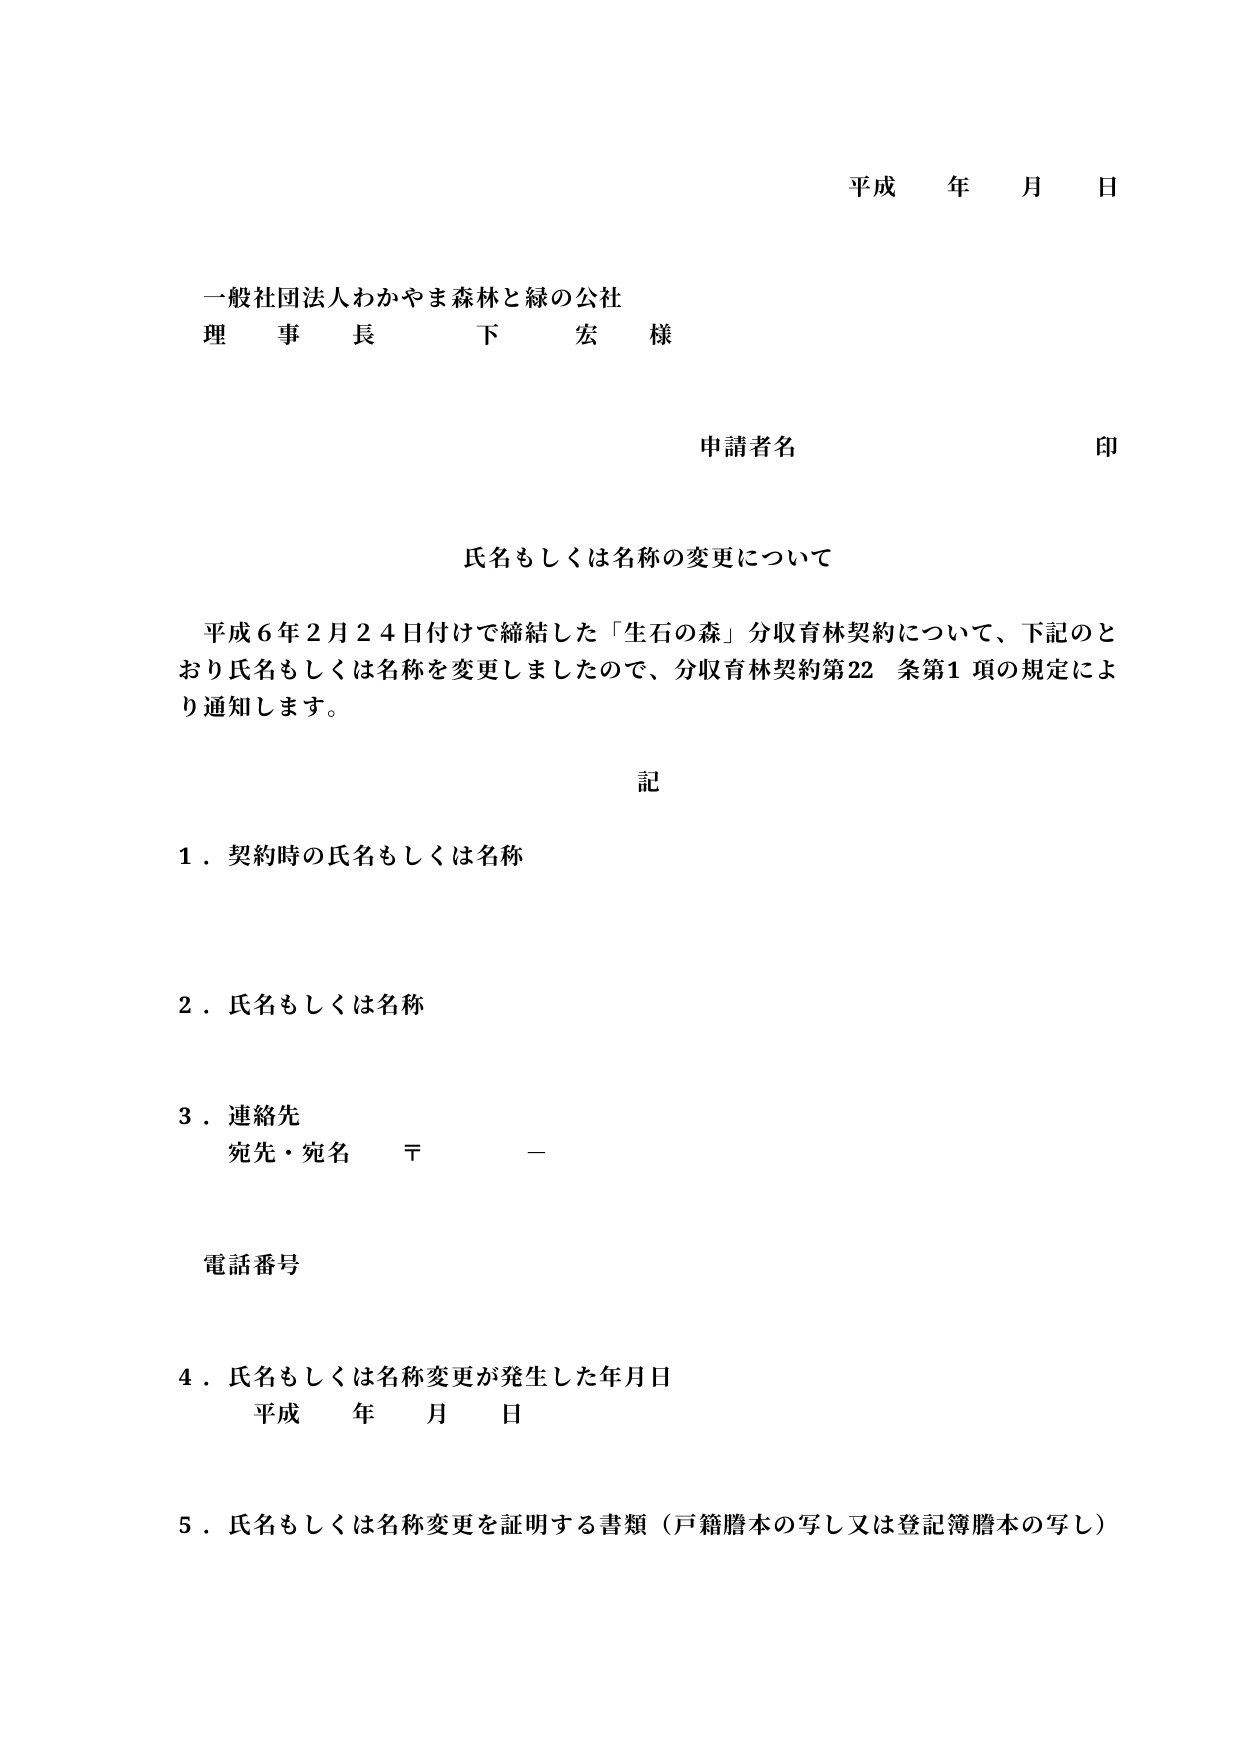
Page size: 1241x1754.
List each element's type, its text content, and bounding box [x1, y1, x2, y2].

text 平成 年 月 日 [178, 1394, 1121, 1431]
text 平成 年 月 日 [178, 167, 1121, 204]
text 電話番号 [178, 1245, 1121, 1282]
text 1．契約時の氏名もしくは名称 [178, 836, 1121, 873]
text 平成６年２月２４日付けで締結した「生石の森」分収育林契約について、下記のとおり氏名もしくは名称を変更しましたので、分収育林契約第22条第1項の規定により通知します。 [178, 613, 1121, 724]
text 氏名もしくは名称の変更について [178, 538, 1121, 576]
text 3．連絡先 [178, 1096, 1121, 1133]
text 理 事 長 下 宏 様 [178, 315, 1121, 352]
text 4．氏名もしくは名称変更が発生した年月日 [178, 1357, 1121, 1394]
text 一般社団法人わかやま森林と緑の公社 [178, 278, 1121, 315]
text 記 [178, 762, 1121, 799]
text 2．氏名もしくは名称 [178, 985, 1121, 1022]
text 宛先・宛名 〒 － [178, 1133, 1121, 1171]
text 5．氏名もしくは名称変更を証明する書類（戸籍謄本の写し又は登記簿謄本の写し） [178, 1505, 1121, 1542]
text 申請者名 印 [178, 427, 1121, 464]
